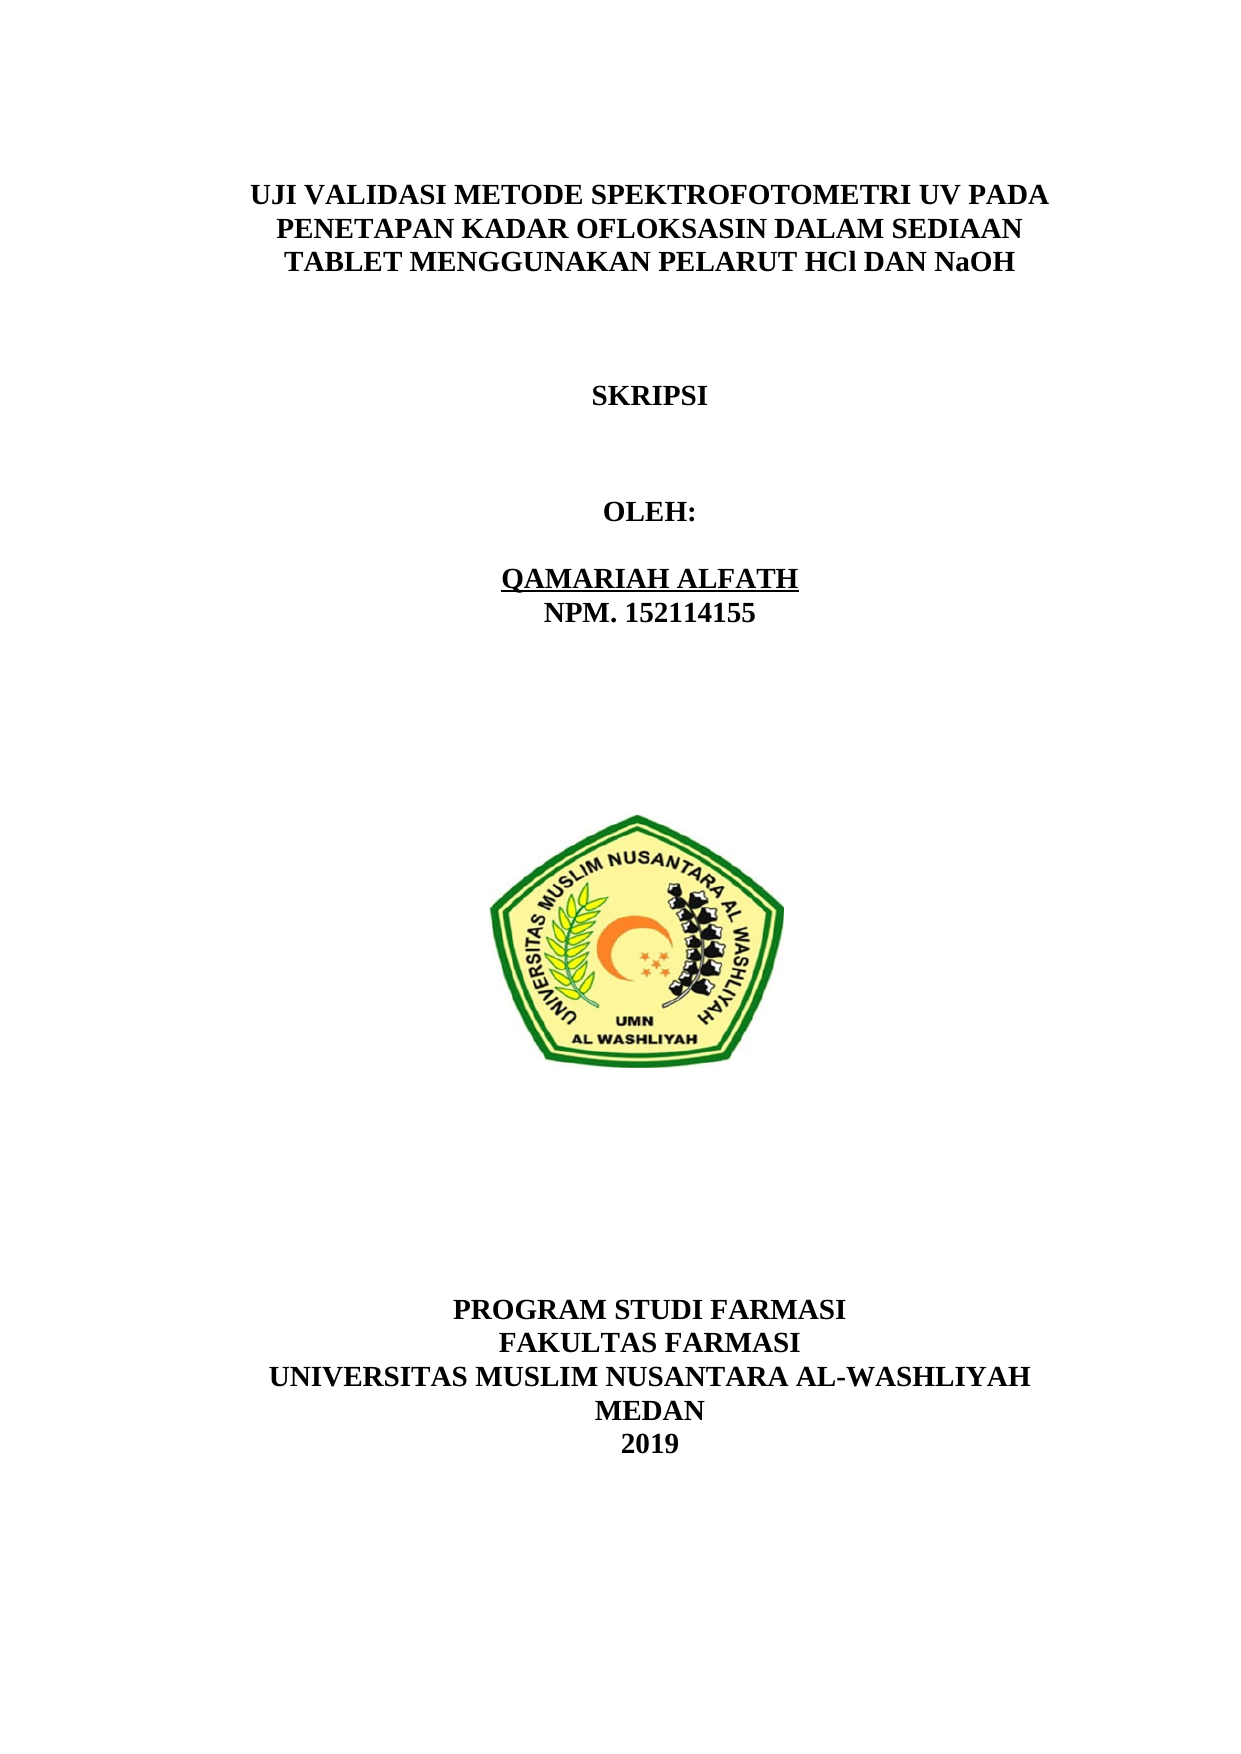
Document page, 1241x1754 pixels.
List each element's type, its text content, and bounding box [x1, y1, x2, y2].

text MEDAN [236, 1393, 1063, 1426]
text FAKULTAS FARMASI [236, 1326, 1063, 1359]
text 2019 [236, 1426, 1063, 1460]
text SKRIPSI [236, 378, 1063, 412]
text OLEH: [236, 494, 1063, 528]
picture [488, 813, 784, 1068]
text QAMARIAH ALFATH [236, 561, 1063, 595]
text UNIVERSITAS MUSLIM NUSANTARA AL-WASHLIYAH [236, 1359, 1063, 1393]
text NPM. 152114155 [236, 595, 1063, 628]
text PROGRAM STUDI FARMASI [236, 1292, 1063, 1326]
text UJI VALIDASI METODE SPEKTROFOTOMETRI UV PADA PENETAPAN KADAR OFLOKSASIN DALAM SEDIAAN TABLET MENGGUNAKAN PELARUT HCl DAN NaOH [236, 177, 1063, 278]
